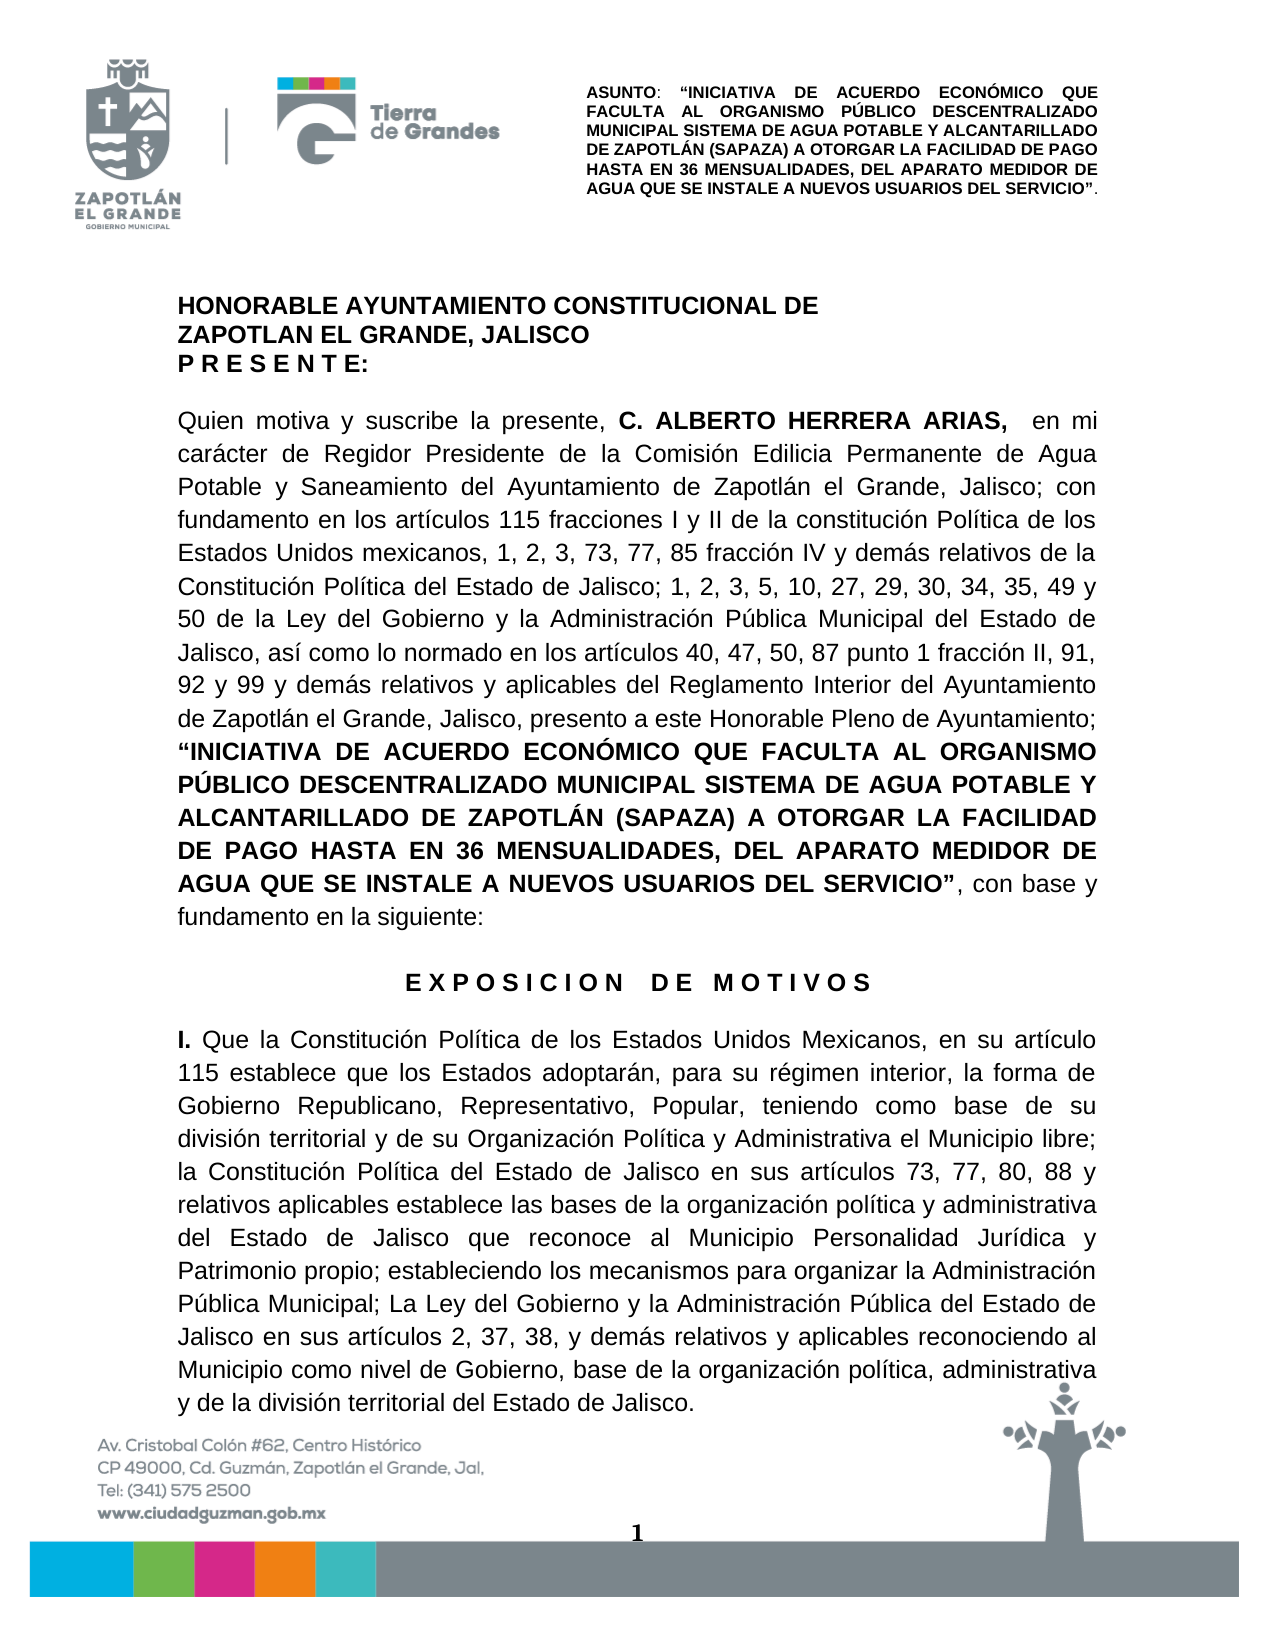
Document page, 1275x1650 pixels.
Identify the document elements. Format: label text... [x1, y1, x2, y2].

text ZAPOTLAN EL GRANDE, JALISCO [177, 320, 1098, 349]
picture [0, 0, 1275, 1650]
text Quien motiva y suscribe la presente, C. ALBERTO HERRERA ARIAS, en mi carácter de Regidor Presidente de la Comisión Edilicia Permanente de Agua Potable y Saneamiento del Ayuntamiento de Zapotlán el Grande, Jalisco; con fundamento en los artículos 115 fracciones I y II de la constitución Política de los Estados Unidos mexicanos, 1, 2, 3, 73, 77, 85 fracción IV y demás relativos de la Constitución Política del Estado de Jalisco; 1, 2, 3, 5, 10, 27, 29, 30, 34, 35, 49 y 50 de la Ley del Gobierno y la Administración Pública Municipal del Estado de Jalisco, así como lo normado en los artículos 40, 47, 50, 87 punto 1 fracción II, 91, 92 y 99 y demás relativos y aplicables del Reglamento Interior del Ayuntamiento de Zapotlán el Grande, Jalisco, presento a este Honorable Pleno de Ayuntamiento; “INICIATIVA DE ACUERDO ECONÓMICO QUE FACULTA AL ORGANISMO PÚBLICO DESCENTRALIZADO MUNICIPAL SISTEMA DE AGUA POTABLE Y ALCANTARILLADO DE ZAPOTLÁN (SAPAZA) A OTORGAR LA FACILIDAD DE PAGO HASTA EN 36 MENSUALIDADES, DEL APARATO MEDIDOR DE AGUA QUE SE INSTALE A NUEVOS USUARIOS DEL SERVICIO”, con base y fundamento en la siguiente: [177, 406, 1098, 930]
text P R E S E N T E: [177, 349, 1098, 378]
text HONORABLE AYUNTAMIENTO CONSTITUCIONAL DE [177, 291, 1098, 320]
text E X P O S I C I O N D E M O T I V O S [177, 968, 1098, 996]
text I. Que la Constitución Política de los Estados Unidos Mexicanos, en su artículo 115 establece que los Estados adoptarán, para su régimen interior, la forma de Gobierno Republicano, Representativo, Popular, teniendo como base de su división territorial y de su Organización Política y Administrativa el Municipio libre; la Constitución Política del Estado de Jalisco en sus artículos 73, 77, 80, 88 y relativos aplicables establece las bases de la organización política y administrativa del Estado de Jalisco que reconoce al Municipio Personalidad Jurídica y Patrimonio propio; estableciendo los mecanismos para organizar la Administración Pública Municipal; La Ley del Gobierno y la Administración Pública del Estado de Jalisco en sus artículos 2, 37, 38, y demás relativos y aplicables reconociendo al Municipio como nivel de Gobierno, base de la organización política, administrativa y de la división territorial del Estado de Jalisco. [177, 1025, 1098, 1417]
